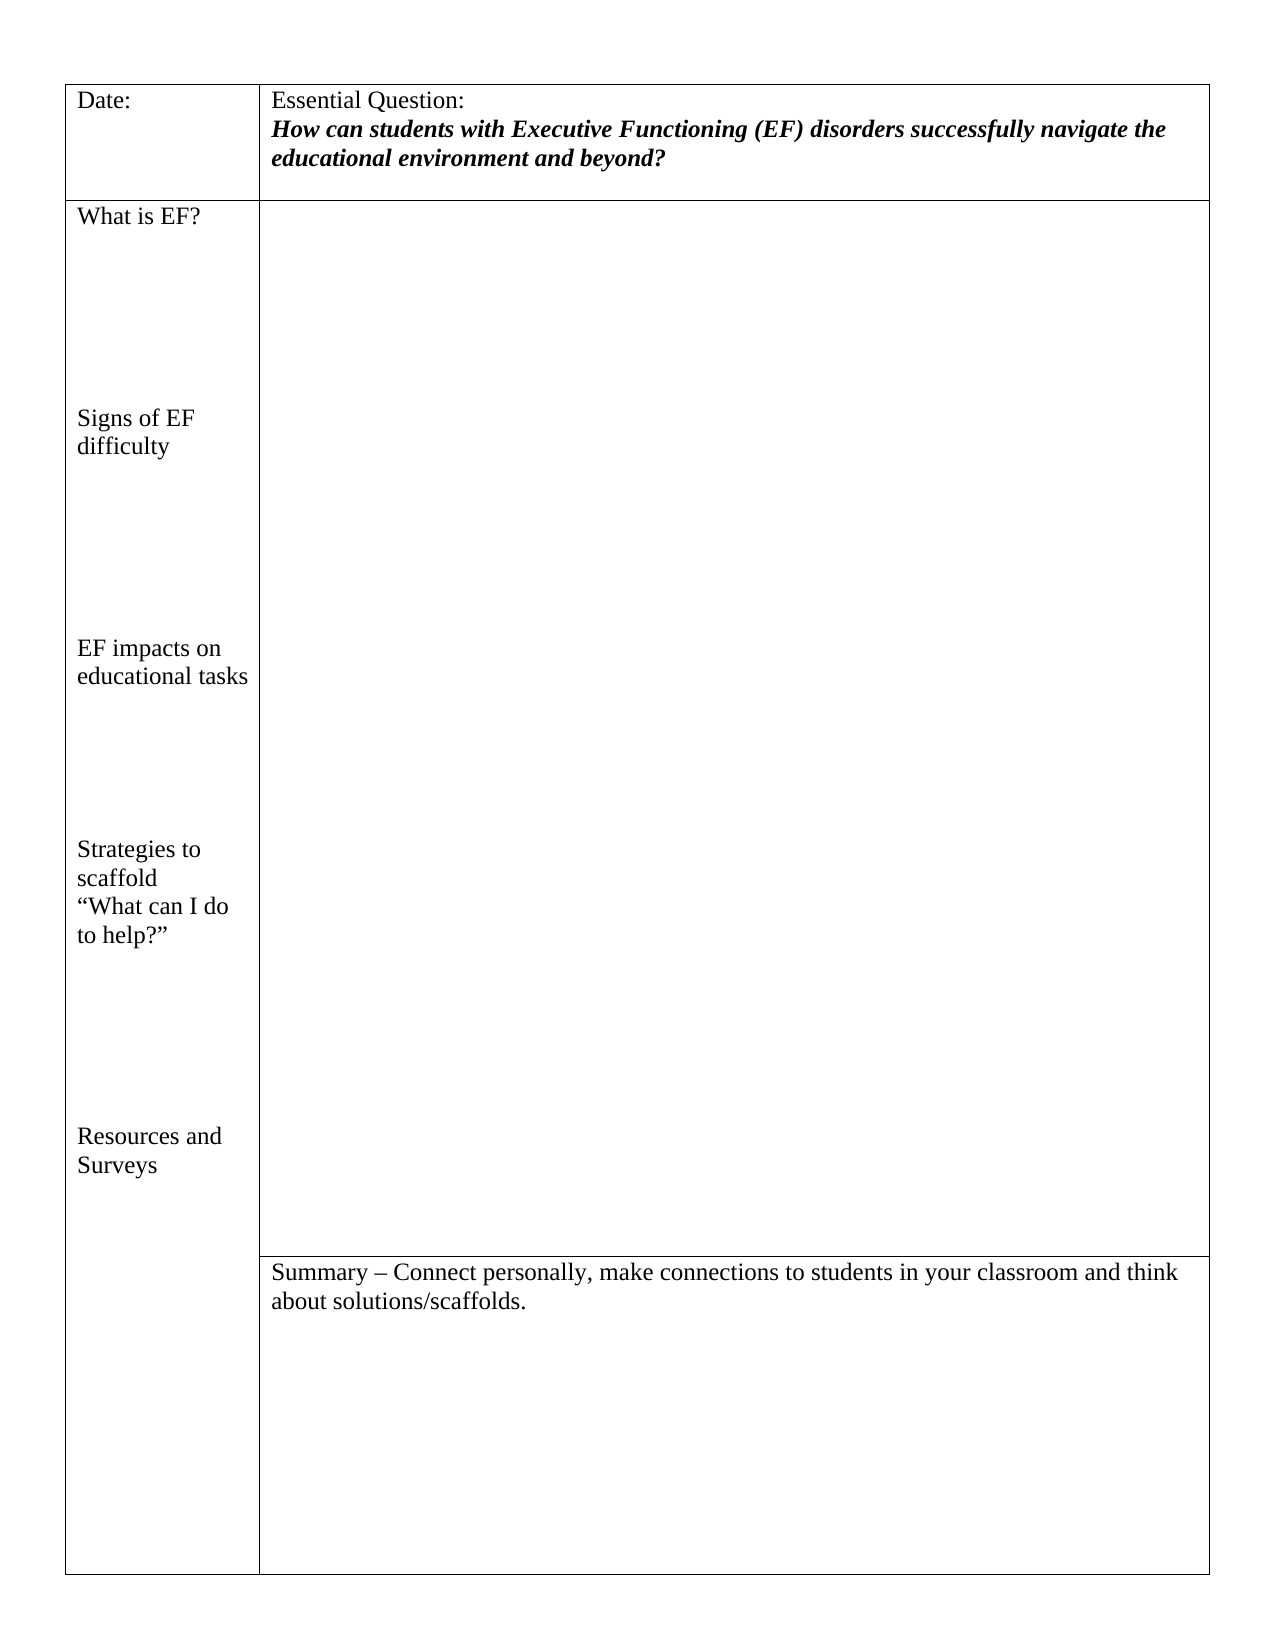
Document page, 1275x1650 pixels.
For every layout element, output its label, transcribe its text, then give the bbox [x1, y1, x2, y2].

table_header Essential Question: How can students with Executive Functioning (EF) disorders successfully navigate the educational environment and beyond? [260, 85, 1209, 200]
table_cell [260, 201, 1209, 1256]
table_header Date: [66, 85, 259, 200]
table_cell Summary – Connect personally, make connections to students in your classroom and think about solutions/scaffolds. [260, 1257, 1209, 1574]
table_cell What is EF? Signs of EF difficulty EF impacts on educational tasks Strategies to scaffold “What can I do to help?” Resources and Surveys [66, 201, 259, 1574]
